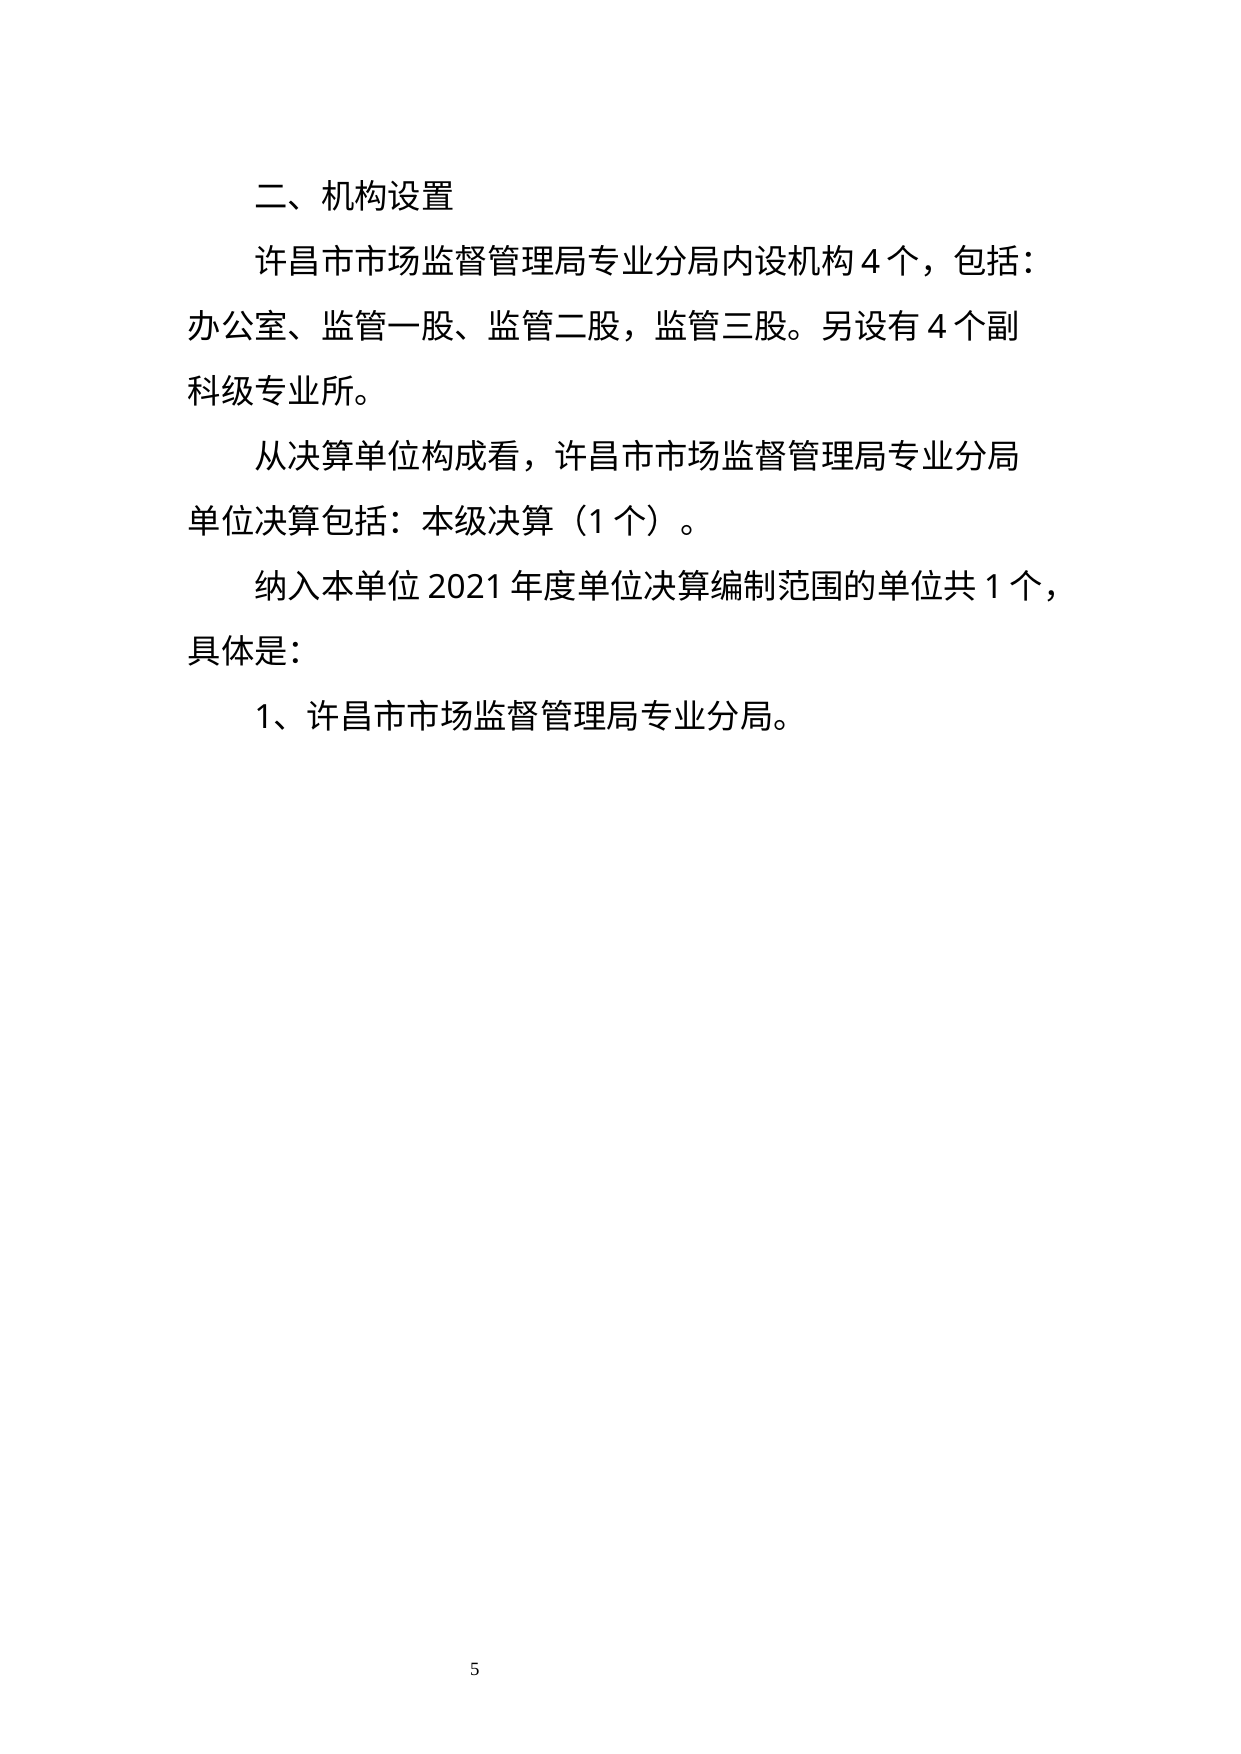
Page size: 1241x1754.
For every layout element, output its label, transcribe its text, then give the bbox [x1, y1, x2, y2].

text 从决算单位构成看，许昌市市场监督管理局专业分局单位决算包括：本级决算（1个）。 [187, 422, 1053, 552]
text 纳入本单位2021年度单位决算编制范围的单位共1个，具体是： [187, 552, 1053, 682]
text 许昌市市场监督管理局专业分局内设机构4个，包括：办公室、监管一股、监管二股，监管三股。另设有4个副科级专业所。 [187, 227, 1053, 422]
text 1、许昌市市场监督管理局专业分局。 [187, 682, 1053, 747]
text 二、机构设置 [187, 162, 1053, 227]
